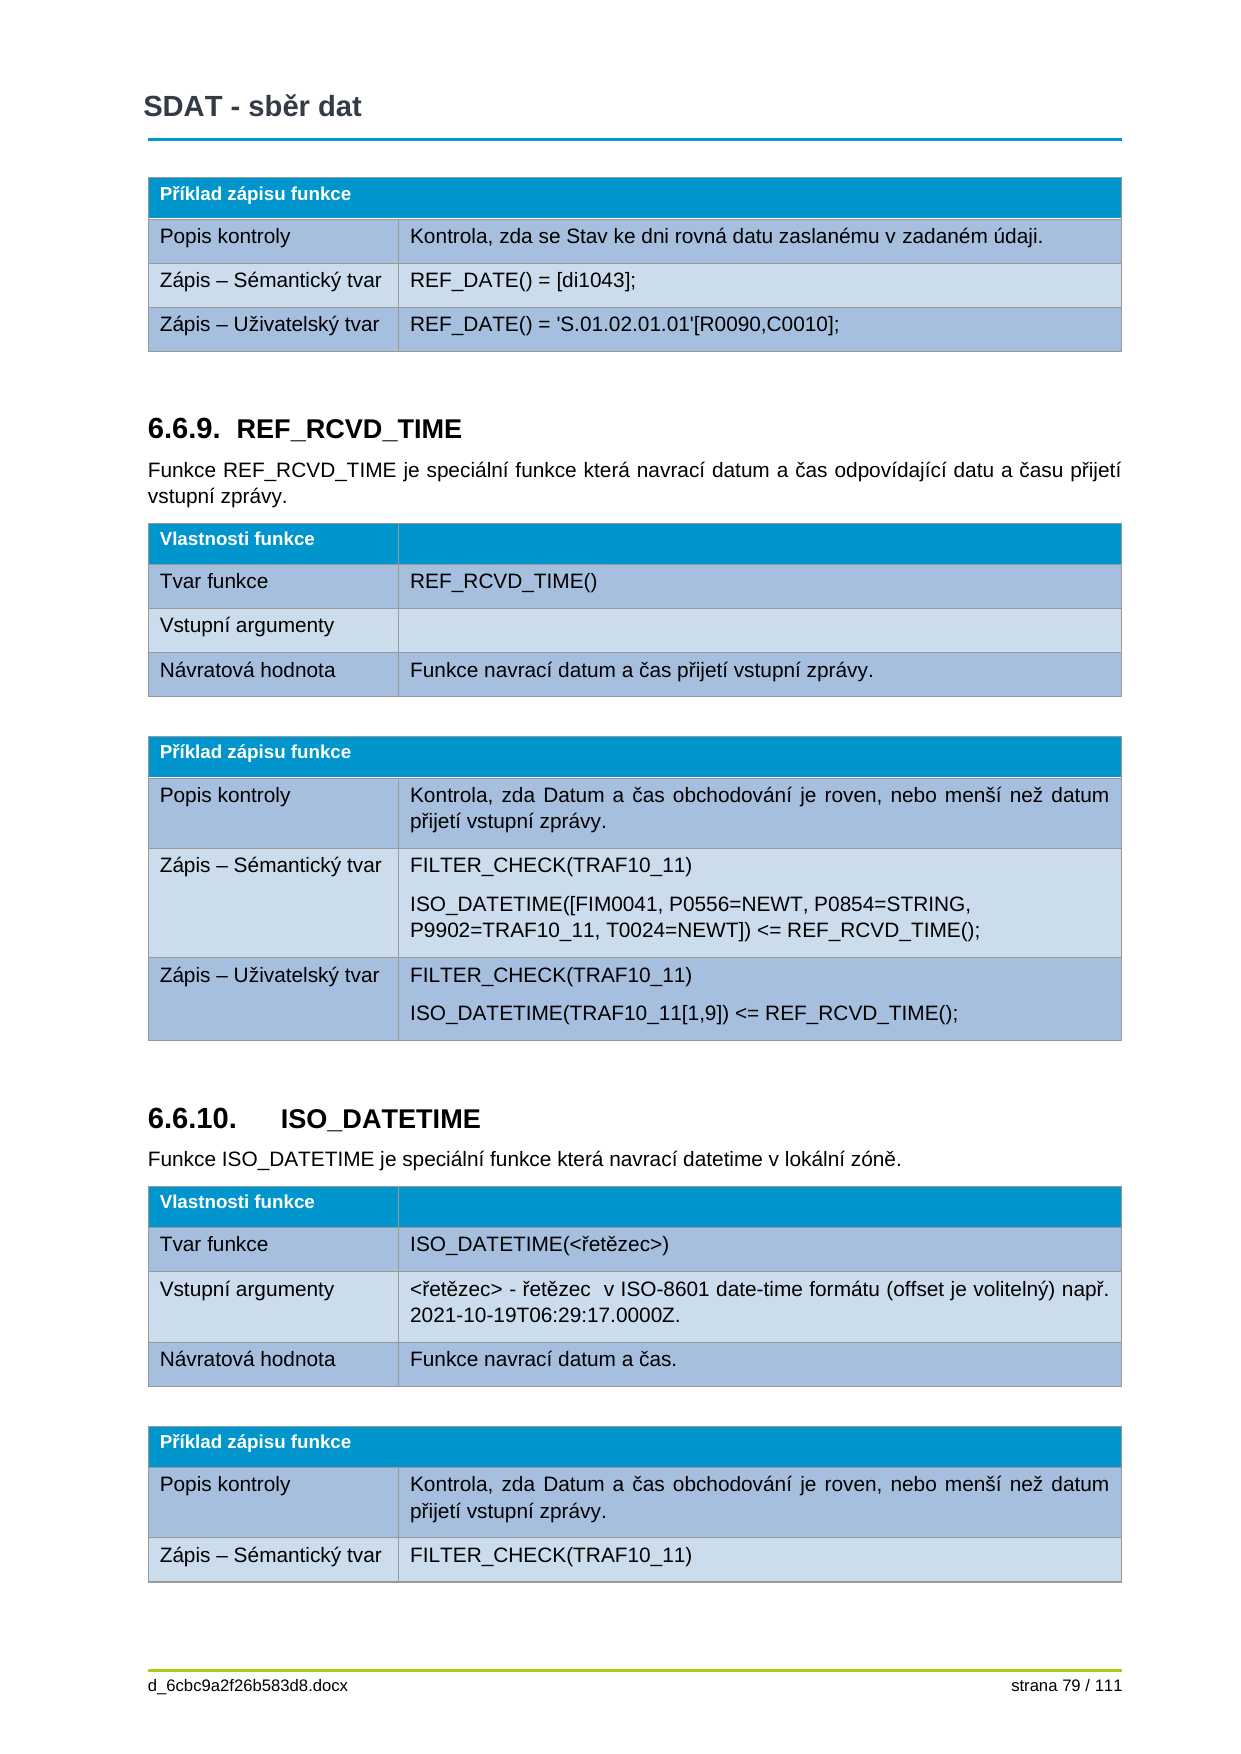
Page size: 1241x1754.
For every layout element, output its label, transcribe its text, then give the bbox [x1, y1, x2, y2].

table_header Příklad zápisu funkce [149, 178, 1121, 218]
subtitle ISO_DATETIME [148, 1101, 1122, 1134]
text Funkce REF_RCVD_TIME je speciální funkce která navrací datum a čas odpovídající datu a času přijetí vstupní zprávy. [148, 457, 1122, 508]
table_cell Zápis – Uživatelský tvar [149, 308, 398, 351]
table_cell Kontrola, zda Datum a čas obchodování je roven, nebo menší než datum přijetí vstupní zprávy. [399, 1468, 1121, 1537]
subtitle REF_RCVD_TIME [148, 411, 1122, 445]
table_cell Zápis – Uživatelský tvar [149, 958, 398, 1040]
table_cell ISO_DATETIME(<řetězec>) [399, 1228, 1121, 1271]
table_cell Popis kontroly [149, 220, 398, 263]
table_cell FILTER_CHECK(TRAF10_11) ISO_DATETIME([FIM0041, P0556=NEWT, P0854=STRING, P9902=TRAF10_11, T0024=NEWT]) <= REF_RCVD_TIME(); [399, 849, 1121, 957]
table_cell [149, 1538, 398, 1581]
table_cell Tvar funkce [149, 565, 398, 608]
table_cell Funkce navrací datum a čas. [399, 1343, 1121, 1386]
table_header Příklad zápisu funkce [149, 737, 1121, 777]
table_header Vlastnosti funkce [149, 1187, 398, 1227]
table_cell [399, 609, 1121, 652]
table_cell Popis kontroly [149, 1468, 398, 1537]
text Funkce ISO_DATETIME je speciální funkce která navrací datetime v lokální zóně. [148, 1147, 1122, 1171]
table_cell Kontrola, zda se Stav ke dni rovná datu zaslanému v zadaném údaji. [399, 220, 1121, 263]
table_cell Zápis – Sémantický tvar [149, 264, 398, 307]
table_cell REF_DATE() = 'S.01.02.01.01'[R0090,C0010]; [399, 308, 1121, 351]
table_cell Tvar funkce [149, 1228, 398, 1271]
table_cell Vstupní argumenty [149, 609, 398, 652]
table_header [399, 1187, 1121, 1227]
table_cell Popis kontroly [149, 779, 398, 848]
table_cell Návratová hodnota [149, 1343, 398, 1386]
table_cell Funkce navrací datum a čas přijetí vstupní zprávy. [399, 653, 1121, 696]
table_header Příklad zápisu funkce [149, 1427, 1121, 1467]
table_cell Zápis – Sémantický tvar [149, 849, 398, 957]
table_cell Kontrola, zda Datum a čas obchodování je roven, nebo menší než datum přijetí vstupní zprávy. [399, 779, 1121, 848]
table_cell <řetězec> - řetězec v ISO-8601 date-time formátu (offset je volitelný) např. 2021-10-19T06:29:17.0000Z. [399, 1272, 1121, 1342]
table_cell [399, 1538, 1121, 1581]
table_header [399, 524, 1121, 564]
table_cell Návratová hodnota [149, 653, 398, 696]
table_header Vlastnosti funkce [149, 524, 398, 564]
table_cell Vstupní argumenty [149, 1272, 398, 1342]
table_cell REF_DATE() = [di1043]; [399, 264, 1121, 307]
table_cell FILTER_CHECK(TRAF10_11) ISO_DATETIME(TRAF10_11[1,9]) <= REF_RCVD_TIME(); [399, 958, 1121, 1040]
table_cell REF_RCVD_TIME() [399, 565, 1121, 608]
